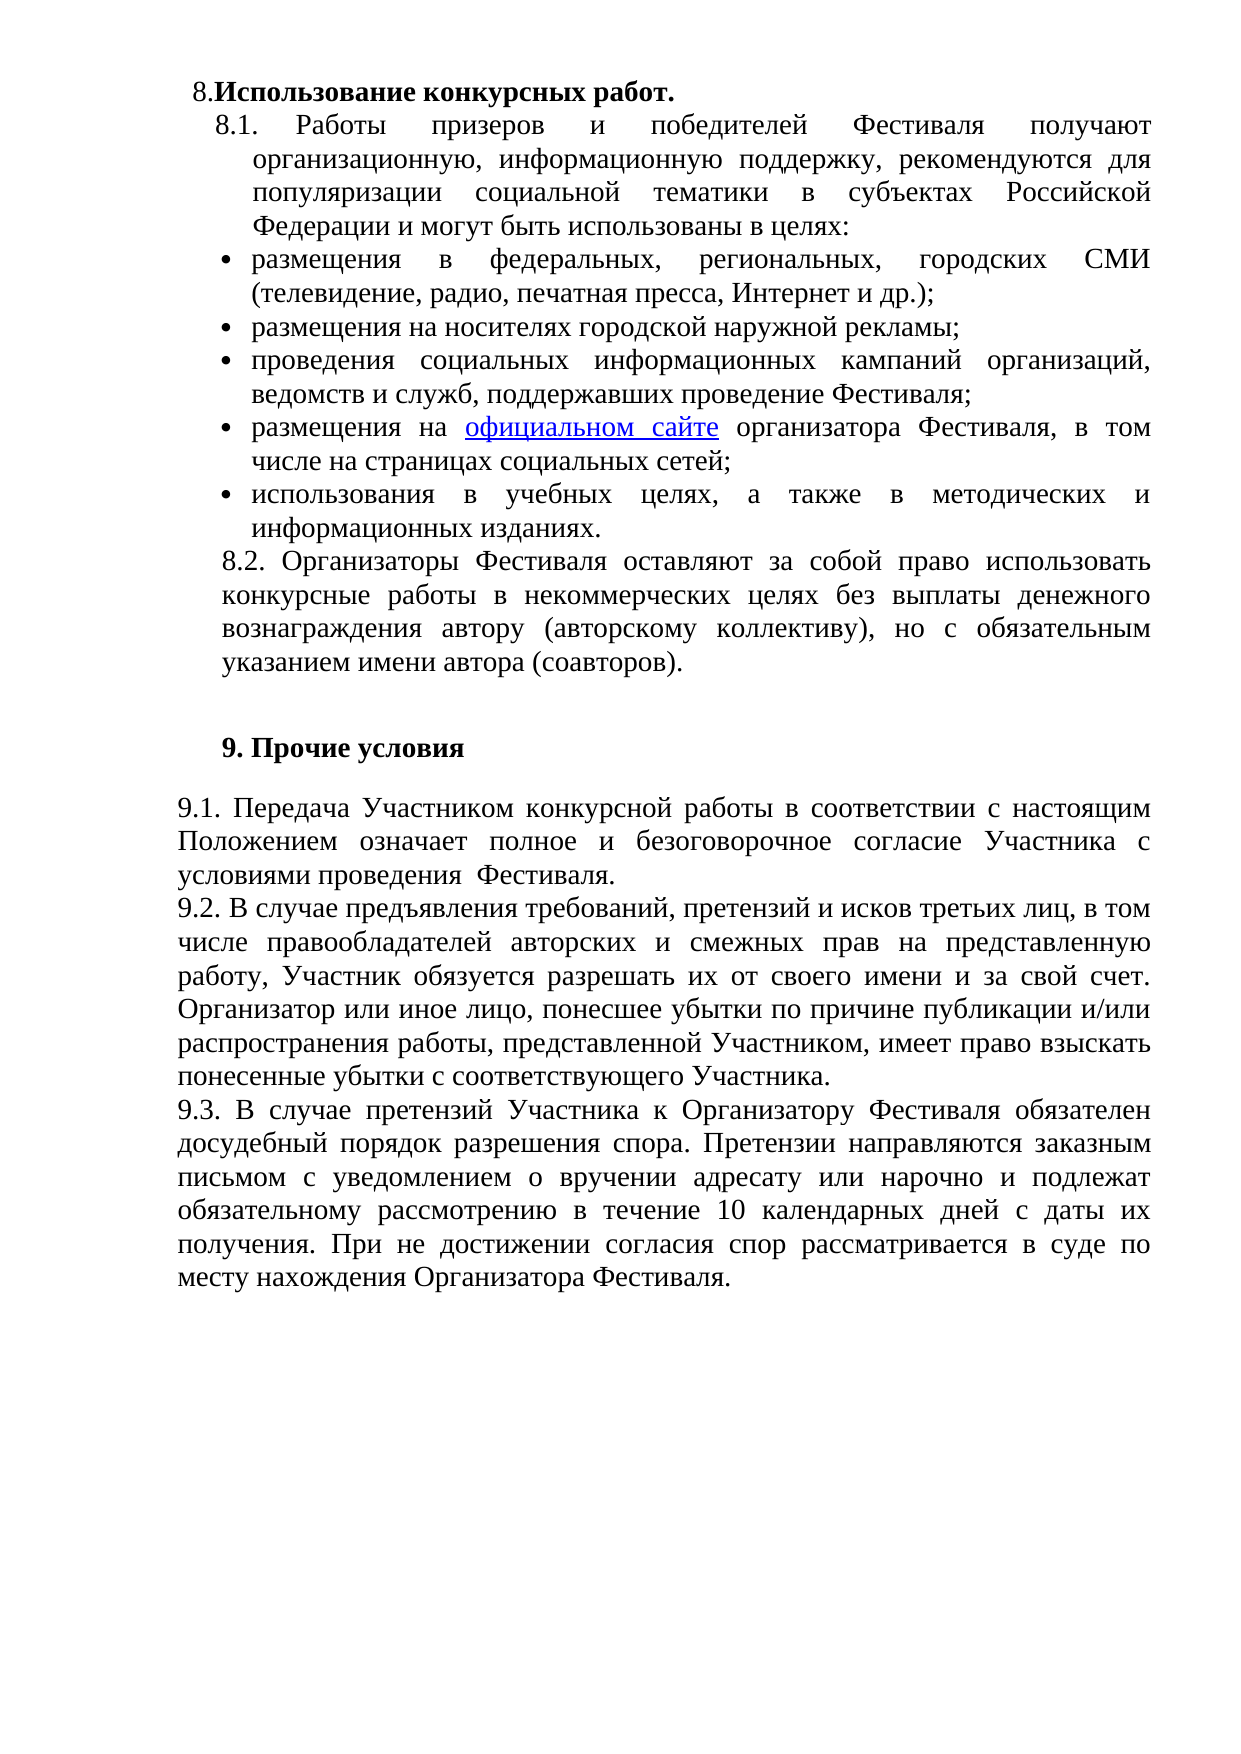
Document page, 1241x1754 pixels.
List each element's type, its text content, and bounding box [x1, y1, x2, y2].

list Работы призеров и победителей Фестиваля получают организационную, информационную поддержку, рекомендуются для популяризации социальной тематики в субъектах Российской Федерации и могут быть использованы в целях: [215, 107, 1152, 242]
list размещения на официальном сайте организатора Фестиваля, в том числе на страницах социальных сетей; [222, 409, 1152, 476]
text 8.2. Организаторы Фестиваля оставляют за собой право использовать конкурсные работы в некоммерческих целях без выплаты денежного вознаграждения автору (авторскому коллективу), но с обязательным указанием имени автора (соавторов). [222, 543, 1152, 678]
text 8.Использование конкурсных работ. [177, 74, 1152, 107]
text 9.3. В случае претензий Участника к Организатору Фестиваля обязателен досудебный порядок разрешения спора. Претензии направляются заказным письмом с уведомлением о вручении адресату или нарочно и подлежат обязательному рассмотрению в течение 10 календарных дней с даты их получения. При не достижении согласия спор рассматривается в суде по месту нахождения Организатора Фестиваля. [177, 1092, 1152, 1159]
list использования в учебных целях, а также в методических и информационных изданиях. [222, 476, 1152, 543]
list размещения на носителях городской наружной рекламы; [222, 309, 1152, 342]
text 9.2. В случае предъявления требований, претензий и исков третьих лиц, в том числе правообладателей авторских и смежных прав на представленную работу, Участник обязуется разрешать их от своего имени и за свой счет. Организатор или иное лицо, понесшее убытки по причине публикации и/или распространения работы, представленной Участником, имеет право взыскать понесенные убытки с соответствующего Участника. [177, 891, 1152, 1092]
text 9. Прочие условия [222, 731, 1152, 764]
text 9.1. Передача Участником конкурсной работы в соответствии с настоящим Положением означает полное и безоговорочное согласие Участника с условиями проведения Фестиваля. [177, 790, 1152, 891]
list размещения в федеральных, региональных, городских СМИ (телевидение, радио, печатная пресса, Интернет и др.); [222, 242, 1152, 309]
text 9.3. В случае претензий Участника к Организатору Фестиваля обязателен досудебный порядок разрешения спора. Претензии направляются заказным письмом с уведомлением о вручении адресату или нарочно и подлежат обязательному рассмотрению в течение 10 календарных дней с даты их получения. При не достижении согласия спор рассматривается в суде по месту нахождения Организатора Фестиваля. [177, 1226, 1152, 1293]
list проведения социальных информационных кампаний организаций, ведомств и служб, поддержавших проведение Фестиваля; [222, 342, 1152, 409]
